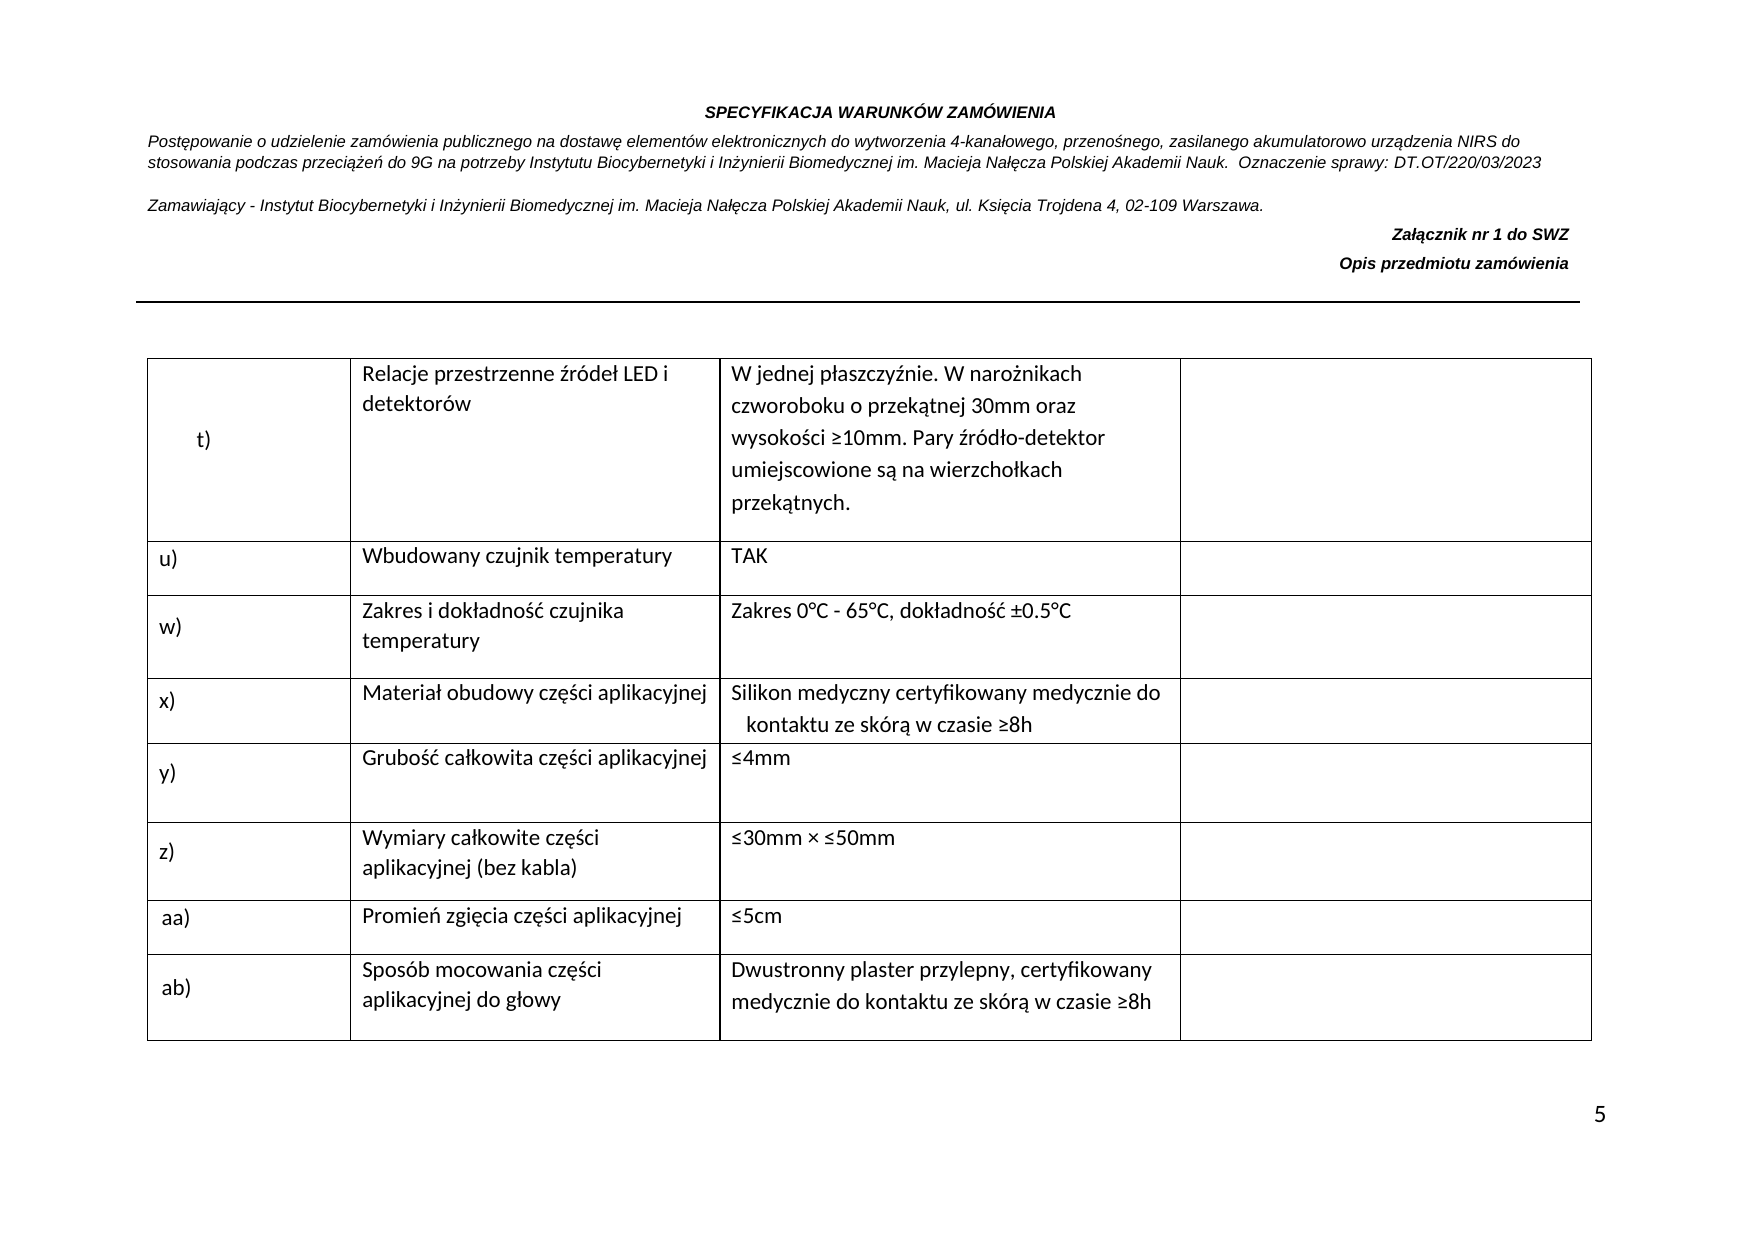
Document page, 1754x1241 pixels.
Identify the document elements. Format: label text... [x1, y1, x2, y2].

table_cell Silikon medyczny certyfikowany medycznie do kontaktu ze skórą w czasie ≥8h [721, 679, 1180, 742]
table_cell [1181, 359, 1591, 541]
table_cell Promień zgięcia części aplikacyjnej [351, 901, 719, 954]
table_cell ≤5cm [721, 901, 1180, 954]
table_cell Zakres i dokładność czujnika temperatury [351, 596, 719, 677]
table_cell ab) [148, 955, 350, 1040]
table_cell aa) [148, 901, 350, 954]
table_cell u) [148, 542, 350, 595]
table_cell Relacje przestrzenne źródeł LED i detektorów [351, 359, 719, 541]
table_cell ≤30mm × ≤50mm [721, 823, 1180, 900]
table_cell [1181, 596, 1591, 677]
table_cell z) [148, 823, 350, 900]
table_cell [1181, 542, 1591, 595]
table_cell Zakres 0°C - 65°C, dokładność ±0.5°C [721, 596, 1180, 677]
table_cell Grubość całkowita części aplikacyjnej [351, 744, 719, 822]
table_cell [1181, 823, 1591, 900]
table_cell W jednej płaszczyźnie. W narożnikach czworoboku o przekątnej 30mm oraz wysokości ≥10mm. Pary źródło-detektor umiejscowione są na wierzchołkach przekątnych. [721, 359, 1180, 541]
table_cell Wbudowany czujnik temperatury [351, 542, 719, 595]
table_cell [1181, 955, 1591, 1040]
table_cell t) [148, 359, 350, 541]
table_cell y) [148, 744, 350, 822]
table_cell ≤4mm [721, 744, 1180, 822]
table_cell TAK [721, 542, 1180, 595]
table_cell [1181, 679, 1591, 742]
table_cell [1181, 744, 1591, 822]
table_cell Materiał obudowy części aplikacyjnej [351, 679, 719, 742]
table_cell Dwustronny plaster przylepny, certyfikowany medycznie do kontaktu ze skórą w czasie ≥8h [721, 955, 1180, 1040]
table_cell w) [148, 596, 350, 677]
table_cell [1181, 901, 1591, 954]
table_cell Wymiary całkowite części aplikacyjnej (bez kabla) [351, 823, 719, 900]
table_cell Sposób mocowania części aplikacyjnej do głowy [351, 955, 719, 1040]
table_cell x) [148, 679, 350, 742]
